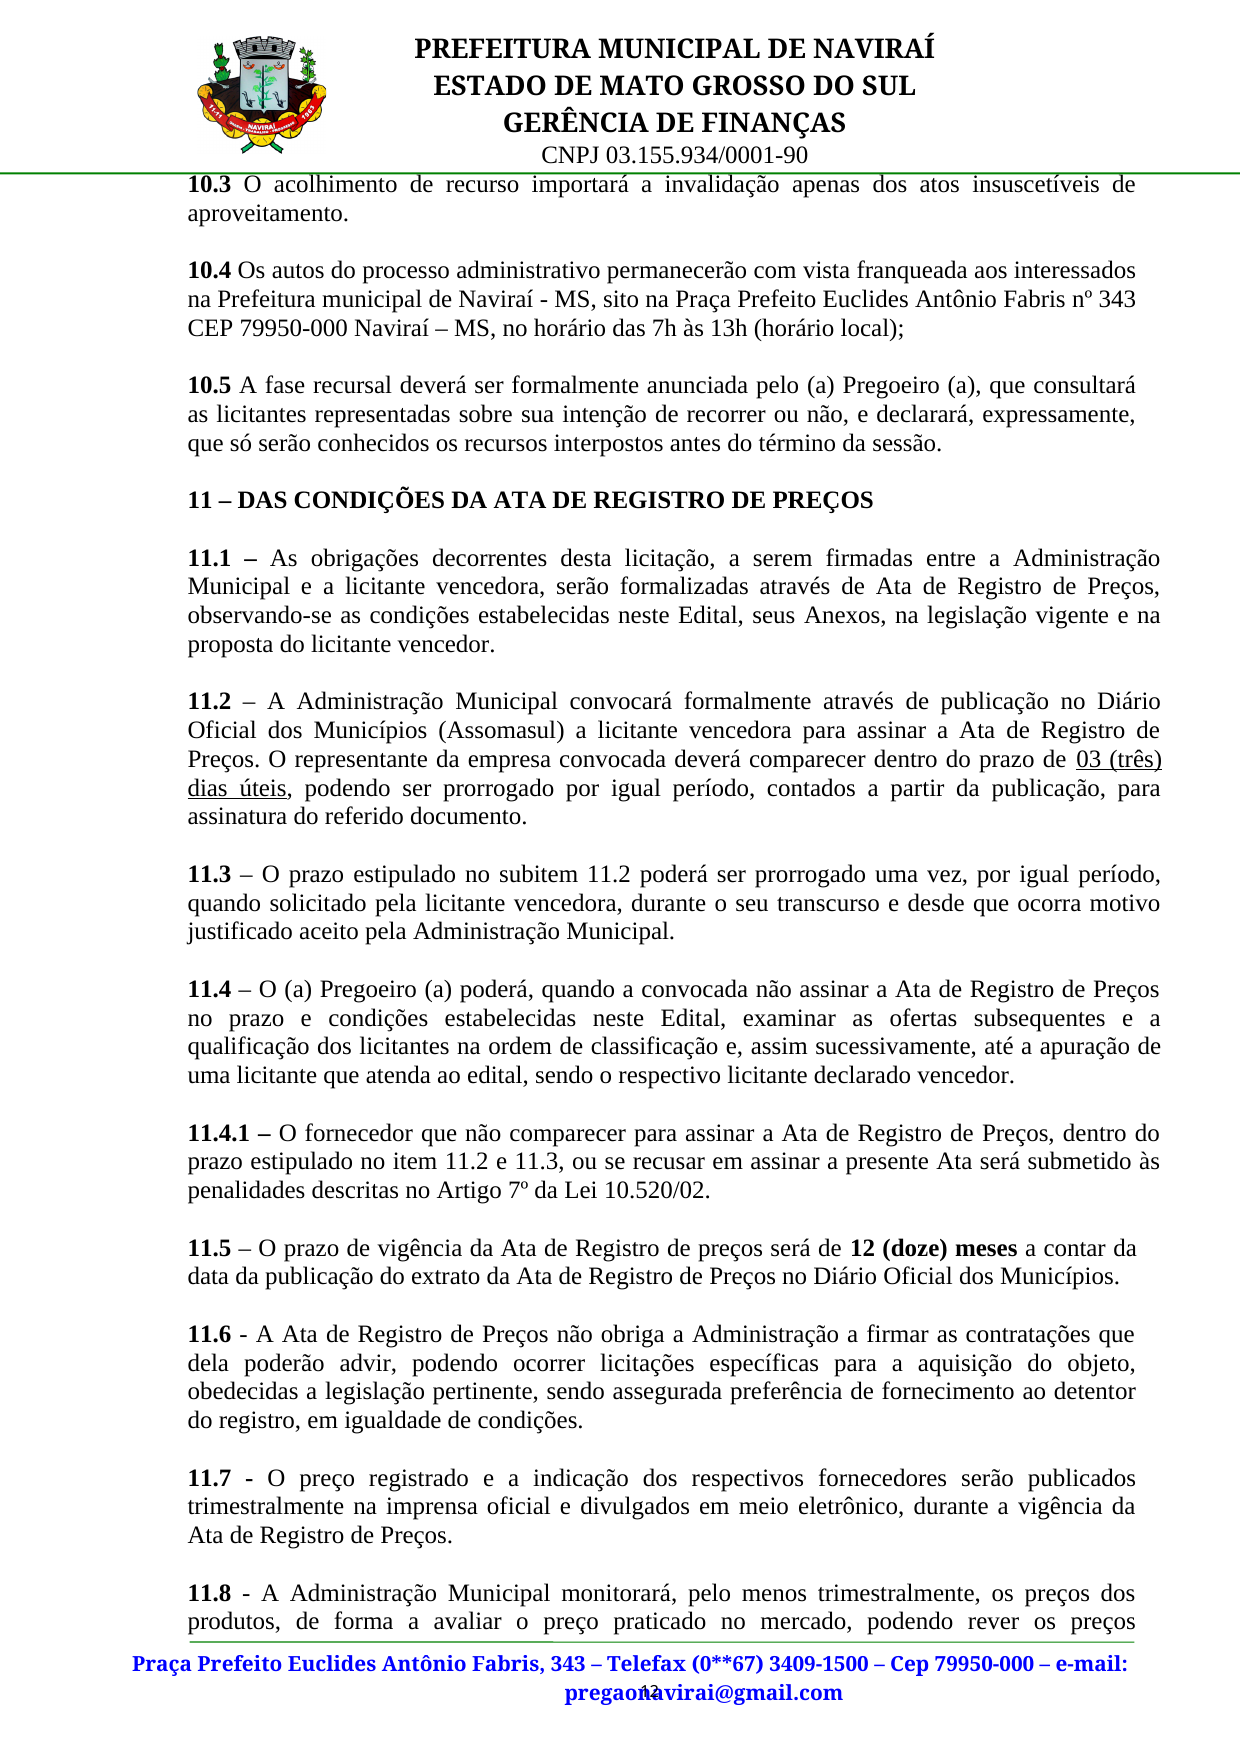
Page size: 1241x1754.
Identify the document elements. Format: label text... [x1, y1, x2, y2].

text 11.2 – A Administração Municipal convocará formalmente através de publicação no Diário Oficial dos Municípios (Assomasul) a licitante vencedora para assinar a Ata de Registro de Preços. O representante da empresa convocada deverá comparecer dentro do prazo de 03 (três) dias úteis, podendo ser prorrogado por igual período, contados a partir da publicação, para assinatura do referido documento. [187, 686, 1162, 830]
text 11.4.1 – O fornecedor que não comparecer para assinar a Ata de Registro de Preços, dentro do prazo estipulado no item 11.2 e 11.3, ou se recusar em assinar a presente Ata será submetido às penalidades descritas no Artigo 7º da Lei 10.520/02. [187, 1118, 1162, 1204]
text 10.4 Os autos do processo administrativo permanecerão com vista franqueada aos interessados na Prefeitura municipal de Naviraí - MS, sito na Praça Prefeito Euclides Antônio Fabris nº 343 CEP 79950-000 Naviraí – MS, no horário das 7h às 13h (horário local); [187, 255, 1137, 341]
text 11.3 – O prazo estipulado no subitem 11.2 poderá ser prorrogado uma vez, por igual período, quando solicitado pela licitante vencedora, durante o seu transcurso e desde que ocorra motivo justificado aceito pela Administração Municipal. [187, 859, 1162, 945]
text 10.3 O acolhimento de recurso importará a invalidação apenas dos atos insuscetíveis de aproveitamento. [187, 169, 1137, 226]
text 11 – DAS CONDIÇÕES DA ATA DE REGISTRO DE PREÇOS [187, 485, 1137, 514]
text 11.1 – As obrigações decorrentes desta licitação, a serem firmadas entre a Administração Municipal e a licitante vencedora, serão formalizadas através de Ata de Registro de Preços, observando-se as condições estabelecidas neste Edital, seus Anexos, na legislação vigente e na proposta do licitante vencedor. [187, 543, 1162, 658]
picture [197, 36, 327, 154]
text 11.4 – O (a) Pregoeiro (a) poderá, quando a convocada não assinar a Ata de Registro de Preços no prazo e condições estabelecidas neste Edital, examinar as ofertas subsequentes e a qualificação dos licitantes na ordem de classificação e, assim sucessivamente, até a apuração de uma licitante que atenda ao edital, sendo o respectivo licitante declarado vencedor. [187, 974, 1162, 1089]
text 11.6 - A Ata de Registro de Preços não obriga a Administração a firmar as contratações que dela poderão advir, podendo ocorrer licitações específicas para a aquisição do objeto, obedecidas a legislação pertinente, sendo assegurada preferência de fornecimento ao detentor do registro, em igualdade de condições. [187, 1319, 1137, 1434]
text fase recursal deverá ser formalmente anunciada pelo (a) Pregoeiro (a), que consultará as licitantes representadas sobre sua intenção de recorrer ou não, e declarará, expressamente, que só serão conhecidos os recursos interpostos antes do término da sessão. [187, 370, 1137, 456]
text 11.5 – O prazo de vigência da Ata de Registro de preços será de 12 (doze) meses a contar da data da publicação do extrato da Ata de Registro de Preços no Diário Oficial dos Municípios. [187, 1233, 1137, 1290]
text 11.7 - O preço registrado e a indicação dos respectivos fornecedores serão publicados trimestralmente na imprensa oficial e divulgados em meio eletrônico, durante a vigência da Ata de Registro de Preços. [187, 1463, 1137, 1549]
